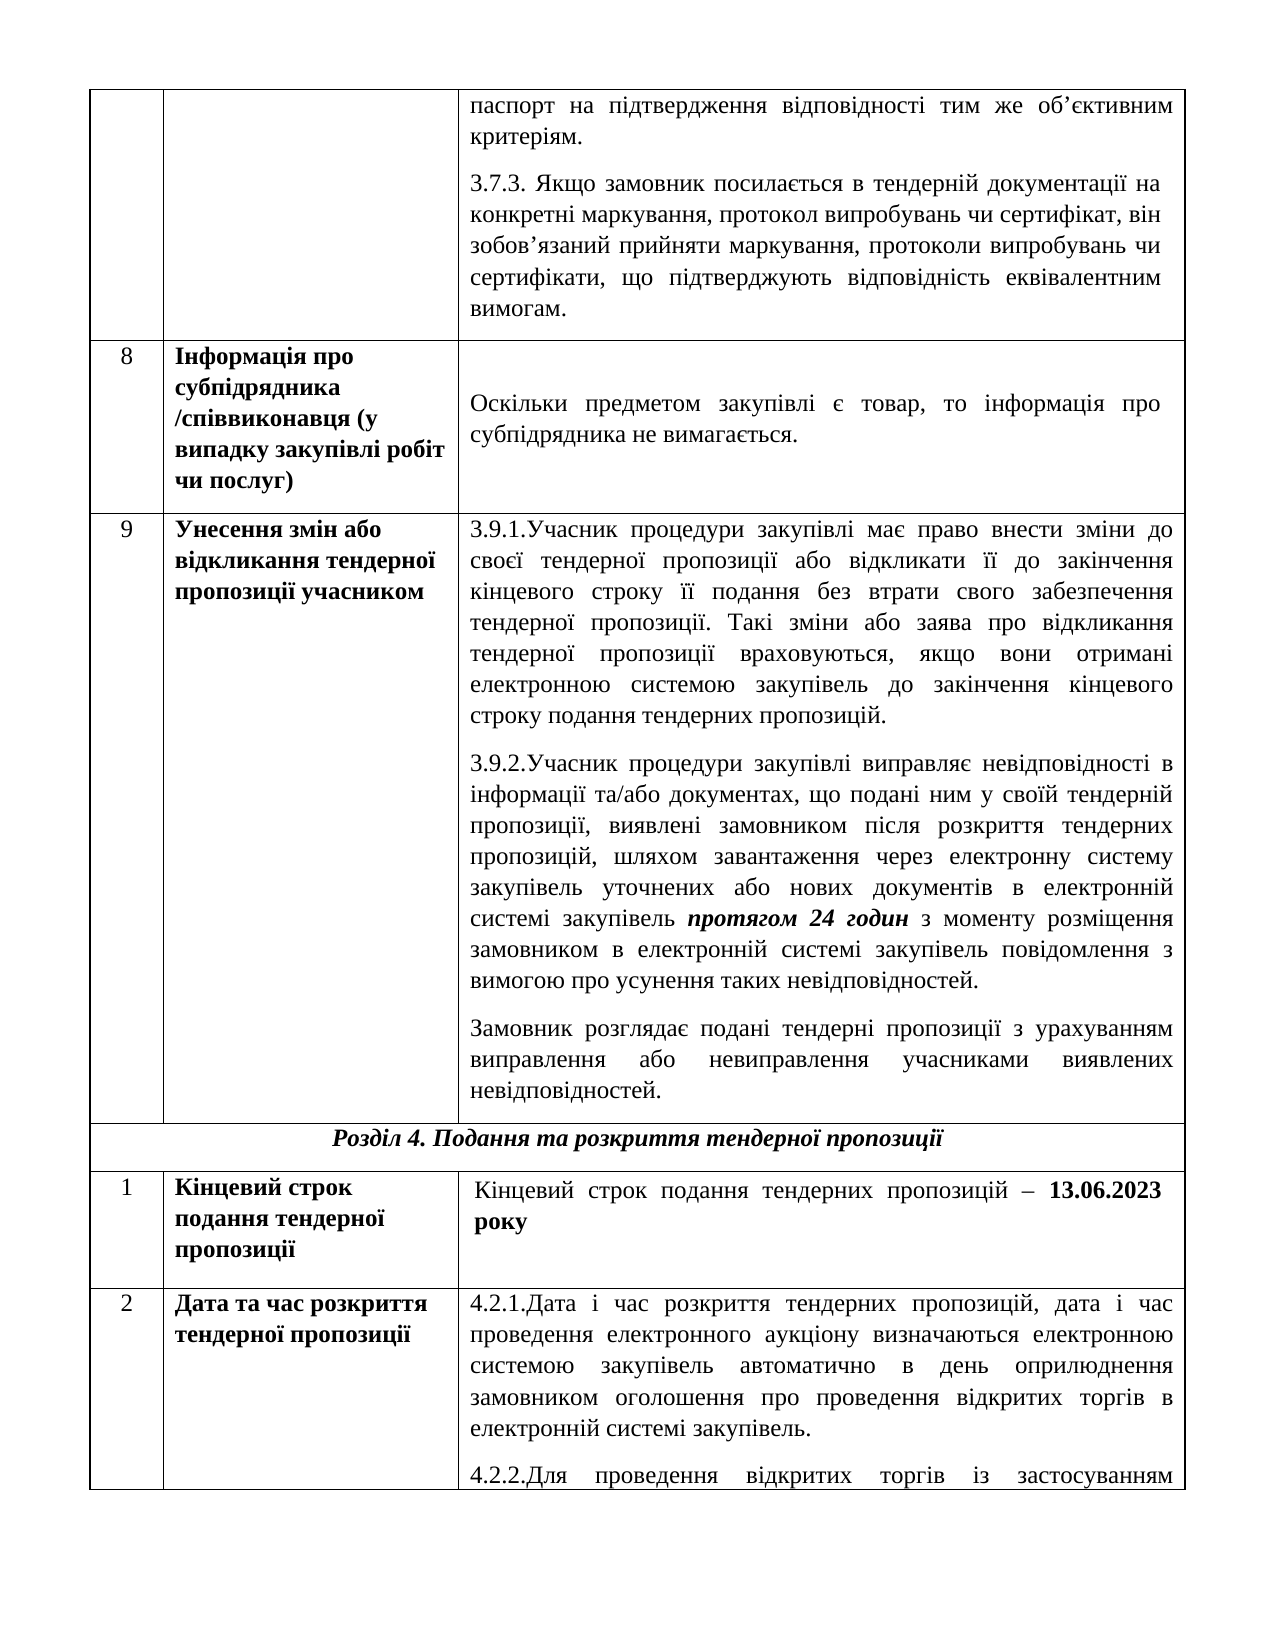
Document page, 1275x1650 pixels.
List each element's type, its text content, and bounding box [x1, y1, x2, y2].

table_cell 3.9.1.Учасник процедури закупівлі має право внести зміни до своєї тендерної пропозиції або відкликати її до закінчення кінцевого строку її подання без втрати свого забезпечення тендерної пропозиції. Такі зміни або заява про відкликання тендерної пропозиції враховуються, якщо вони отримані електронною системою закупівель до закінчення кінцевого строку подання тендерних пропозицій. 3.9.2.Учасник процедури закупівлі виправляє невідповідності в інформації та/або документах, що подані ним у своїй тендерній пропозиції, виявлені замовником після розкриття тендерних пропозицій, шляхом завантаження через електронну систему закупівель уточнених або нових документів в електронній системі закупівель протягом 24 годин з моменту розміщення замовником в електронній системі закупівель повідомлення з вимогою про усунення таких невідповідностей. Замовник розглядає подані тендерні пропозиції з урахуванням виправлення або невиправлення учасниками виявлених невідповідностей. [459, 514, 1184, 1122]
table_cell 7 [91, 90, 163, 340]
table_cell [164, 90, 458, 340]
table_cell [459, 90, 1184, 340]
table_cell Кінцевий строк подання тендерних пропозицій – 13.06.2023 року [459, 1172, 1184, 1287]
table_cell Унесення змін або відкликання тендерної пропозиції учасником [164, 514, 458, 1122]
table_cell Кінцевий строк подання тендерної пропозиції [164, 1172, 458, 1287]
table_cell 9 [91, 514, 163, 1122]
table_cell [459, 1289, 1184, 1489]
table_cell 8 [91, 341, 163, 513]
table_cell 1 [91, 1172, 163, 1287]
table_cell Інформація про субпідрядника /співвиконавця (у випадку закупівлі робіт чи послуг) [164, 341, 458, 513]
table_cell 2 [91, 1289, 163, 1489]
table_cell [164, 1289, 458, 1489]
table_cell Оскільки предметом закупівлі є товар, то інформація про субпідрядника не вимагається. [459, 341, 1184, 513]
table_cell Розділ 4. Подання та розкриття тендерної пропозиції [91, 1124, 1184, 1171]
